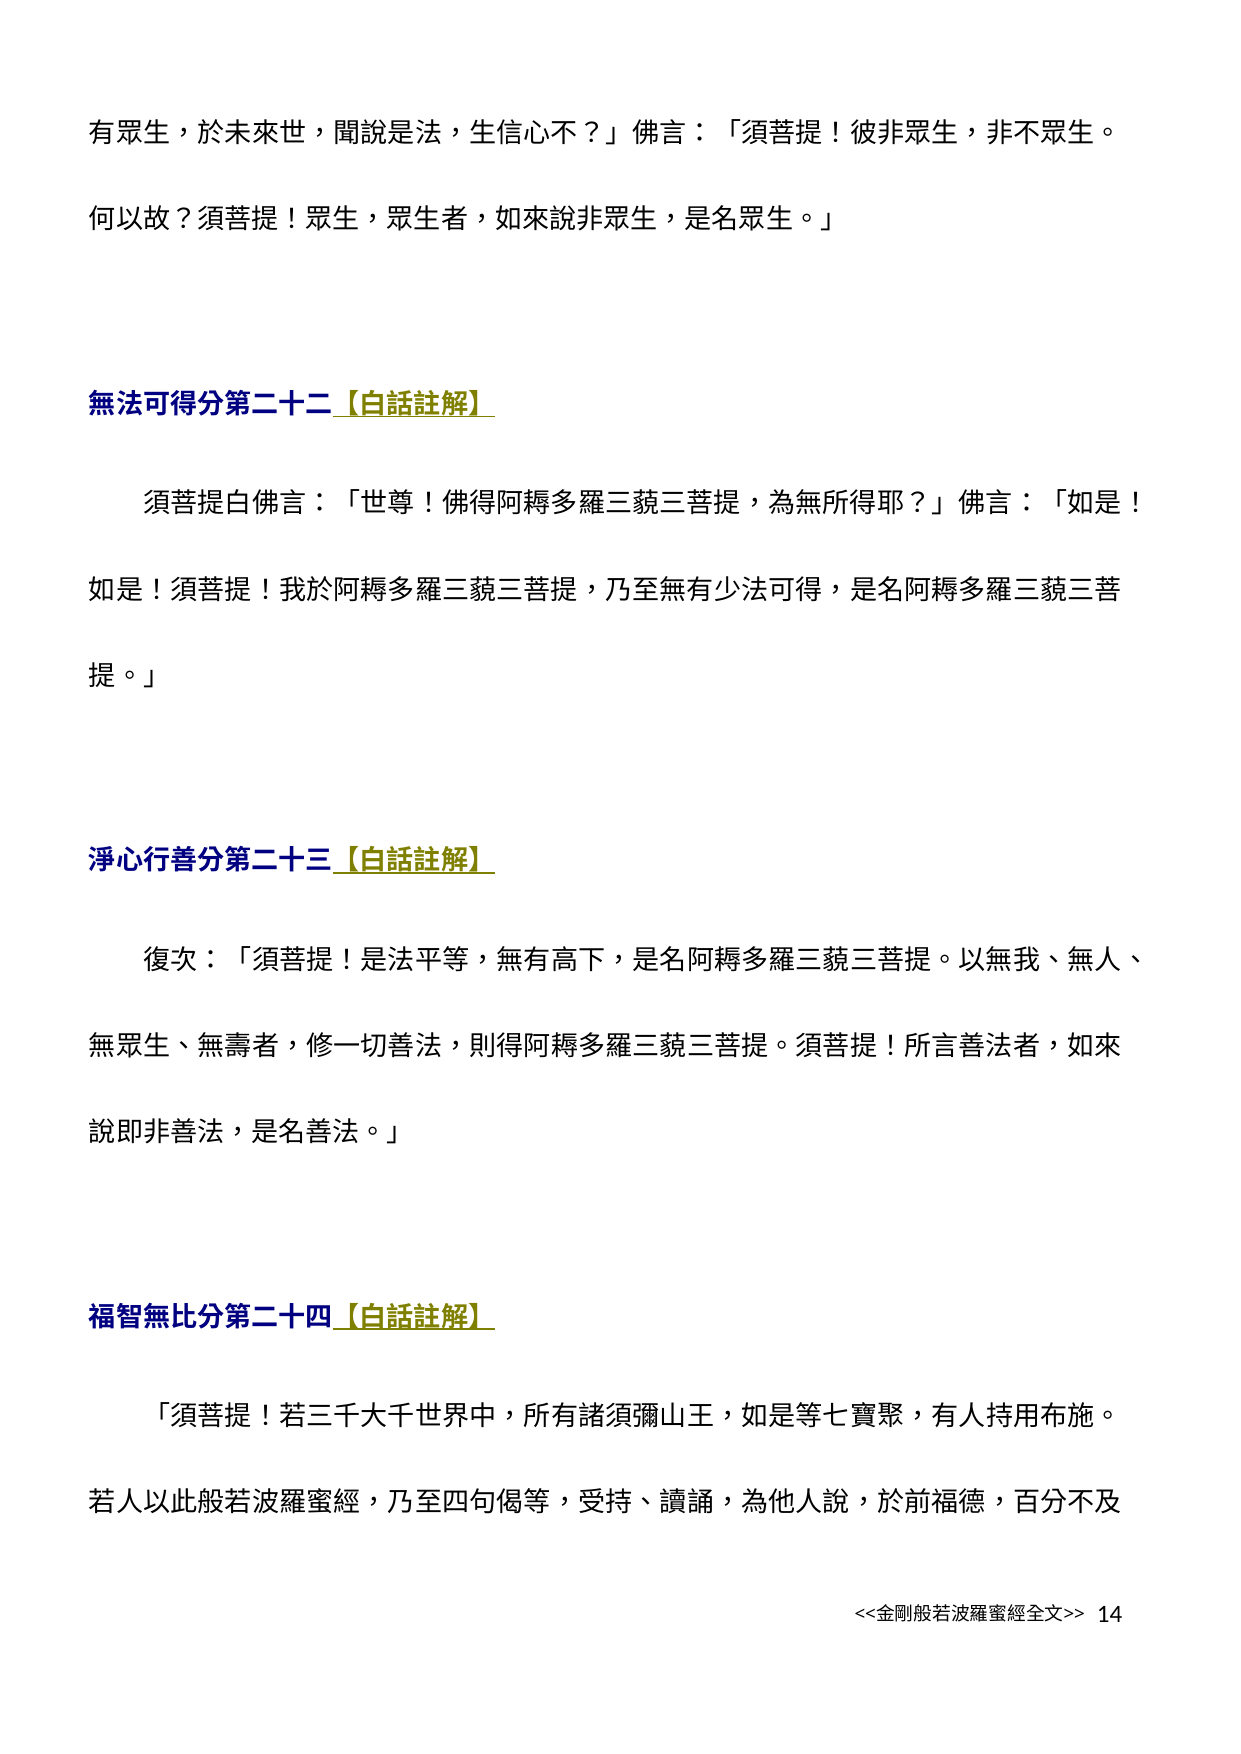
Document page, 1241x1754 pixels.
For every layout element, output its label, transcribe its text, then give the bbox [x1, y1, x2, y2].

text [89, 93, 1122, 255]
subtitle 福智無比分第二十四【白話註解】 [89, 1277, 1122, 1352]
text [89, 1376, 1122, 1537]
text 復次：「須菩提！是法平等，無有高下，是名阿耨多羅三藐三菩提。以無我、無人、無眾生、無壽者，修一切善法，則得阿耨多羅三藐三菩提。須菩提！所言善法者，如來說即非善法，是名善法。」 [89, 920, 1122, 1167]
subtitle 淨心行善分第二十三【白話註解】 [89, 820, 1122, 895]
subtitle 無法可得分第二十二【白話註解】 [89, 364, 1122, 439]
text 須菩提白佛言：「世尊！佛得阿耨多羅三藐三菩提，為無所得耶？」佛言：「如是！如是！須菩提！我於阿耨多羅三藐三菩提，乃至無有少法可得，是名阿耨多羅三藐三菩提。」 [89, 463, 1122, 711]
